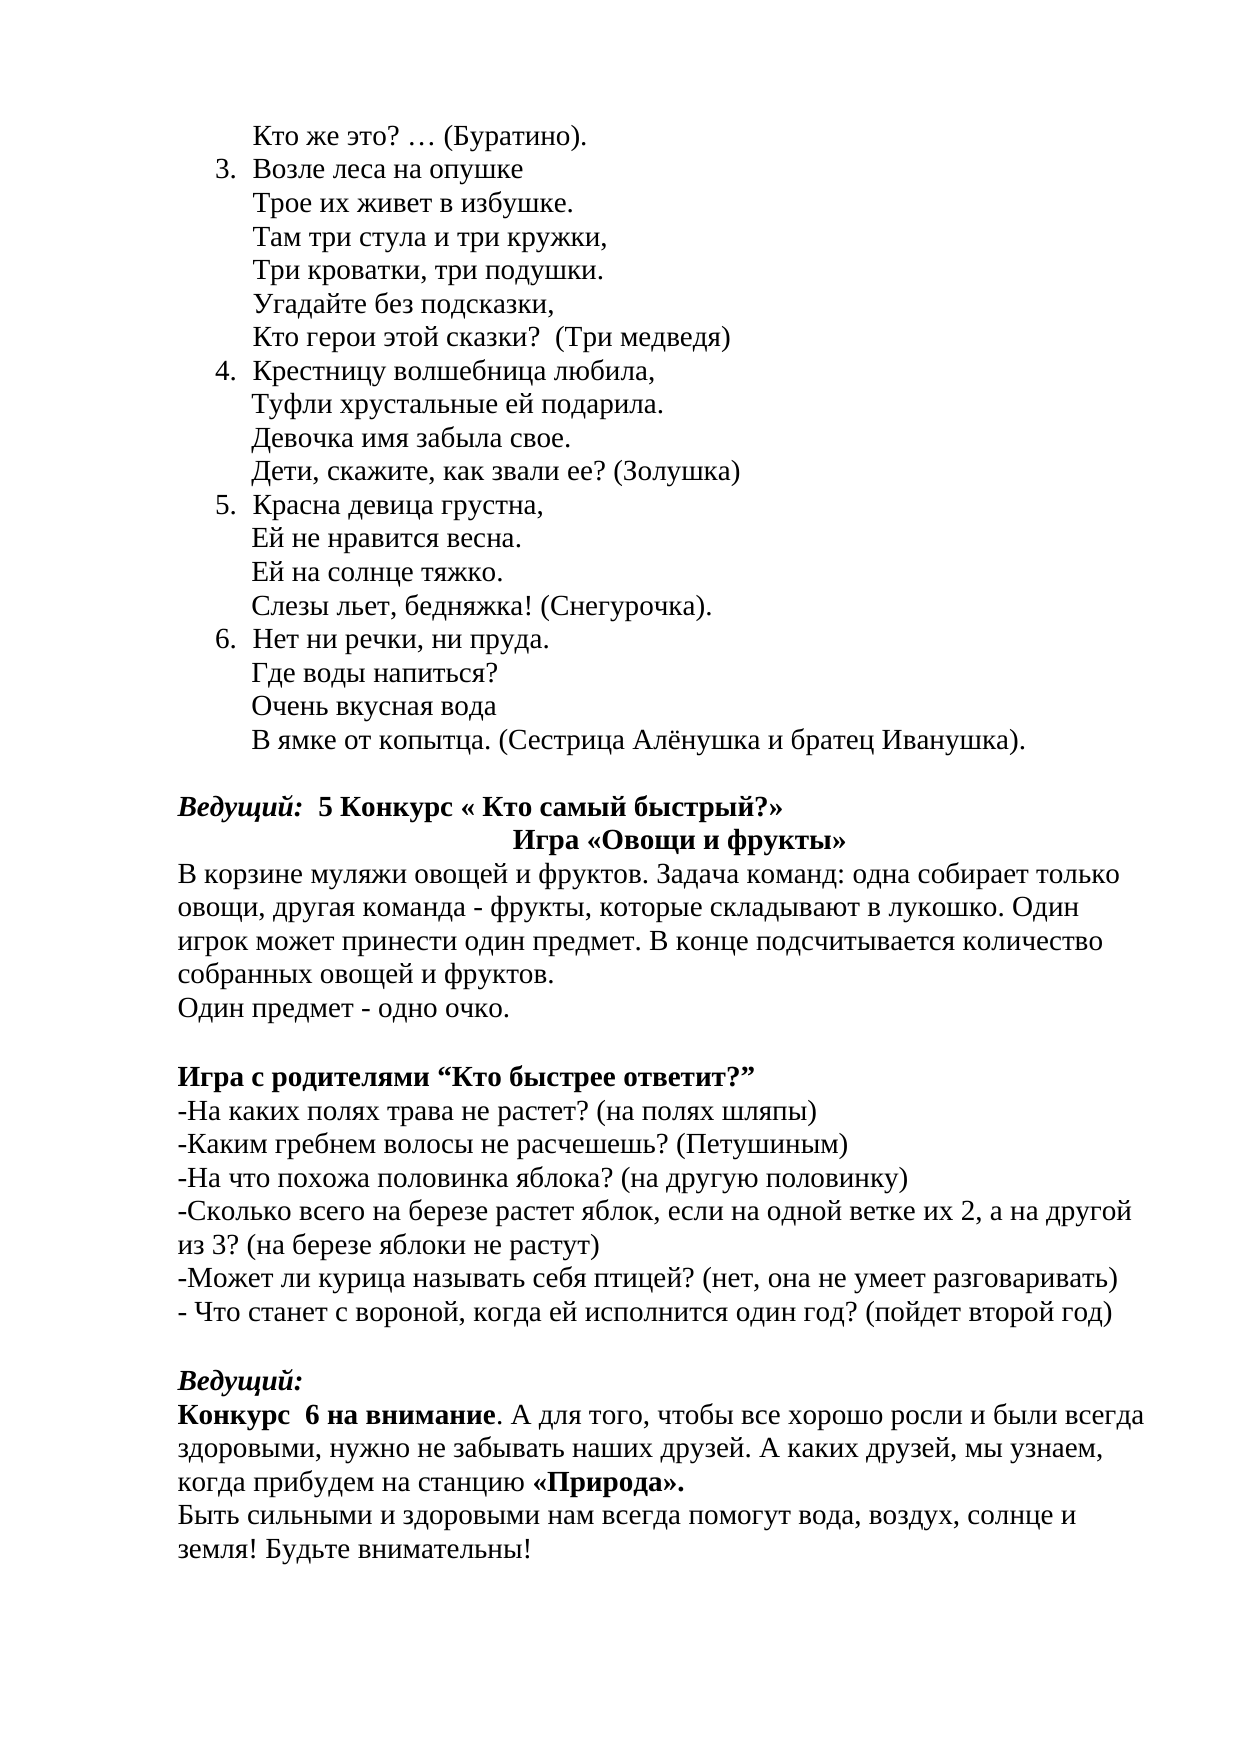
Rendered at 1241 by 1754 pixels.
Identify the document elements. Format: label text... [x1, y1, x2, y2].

text Ей не нравится весна. [177, 521, 1152, 554]
text Трое их живет в избушке. [252, 185, 1152, 219]
text Дети, скажите, как звали ее? (Золушка) [177, 453, 1152, 487]
text Ведущий: [177, 1363, 1152, 1397]
text -На что похожа половинка яблока? (на другую половинку) [177, 1160, 1152, 1193]
text -Сколько всего на березе растет яблок, если на одной ветке их 2, а на другой из 3? (на березе яблоки не растут) [177, 1193, 1152, 1261]
text Быть сильными и здоровыми нам всегда помогут вода, воздух, солнце и земля! Будьте внимательны! [177, 1497, 1152, 1564]
text Девочка имя забыла свое. [177, 420, 1152, 453]
text Игра «Овощи и фрукты» [177, 822, 1152, 856]
text Ей на солнце тяжко. [177, 554, 1152, 588]
list Возле леса на опушке [215, 152, 1152, 185]
text Слезы льет, бедняжка! (Снегурочка). [177, 588, 1152, 621]
list Нет ни речки, ни пруда. [215, 621, 1152, 655]
text Кто же это? … (Буратино). [252, 118, 1152, 152]
text Очень вкусная вода [177, 688, 1152, 722]
text В ямке от копытца. (Сестрица Алёнушка и братец Иванушка). [177, 722, 1152, 755]
text Угадайте без подсказки, [252, 286, 1152, 319]
text Три кроватки, три подушки. [252, 252, 1152, 286]
text Там три стула и три кружки, [252, 219, 1152, 252]
list Крестницу волшебница любила, [215, 353, 1152, 386]
text Туфли хрустальные ей подарила. [177, 386, 1152, 420]
text Кто герои этой сказки? (Три медведя) [252, 319, 1152, 353]
text -Может ли курица называть себя птицей? (нет, она не умеет разговаривать) [177, 1261, 1152, 1294]
text Игра с родителями “Кто быстрее ответит?” [177, 1059, 1152, 1093]
list Красна девица грустна, [215, 487, 1152, 521]
text -Каким гребнем волосы не расчешешь? (Петушиным) [177, 1126, 1152, 1160]
text В корзине муляжи овощей и фруктов. Задача команд: одна собирает только овощи, другая команда - фрукты, которые складывают в лукошко. Один игрок может принести один предмет. В конце подсчитывается количество собранных овощей и фруктов. [177, 856, 1152, 990]
text Где воды напиться? [177, 655, 1152, 688]
text Один предмет - одно очко. [177, 990, 1152, 1024]
text Ведущий: 5 Конкурс « Кто самый быстрый?» [177, 789, 1152, 822]
text - Что станет с вороной, когда ей исполнится один год? (пойдет второй год) [177, 1294, 1152, 1328]
text Конкурс 6 на внимание. А для того, чтобы все хорошо росли и были всегда здоровыми, нужно не забывать наших друзей. А каких друзей, мы узнаем, когда прибудем на станцию «Природа». [177, 1397, 1152, 1497]
text -На каких полях трава не растет? (на полях шляпы) [177, 1093, 1152, 1126]
